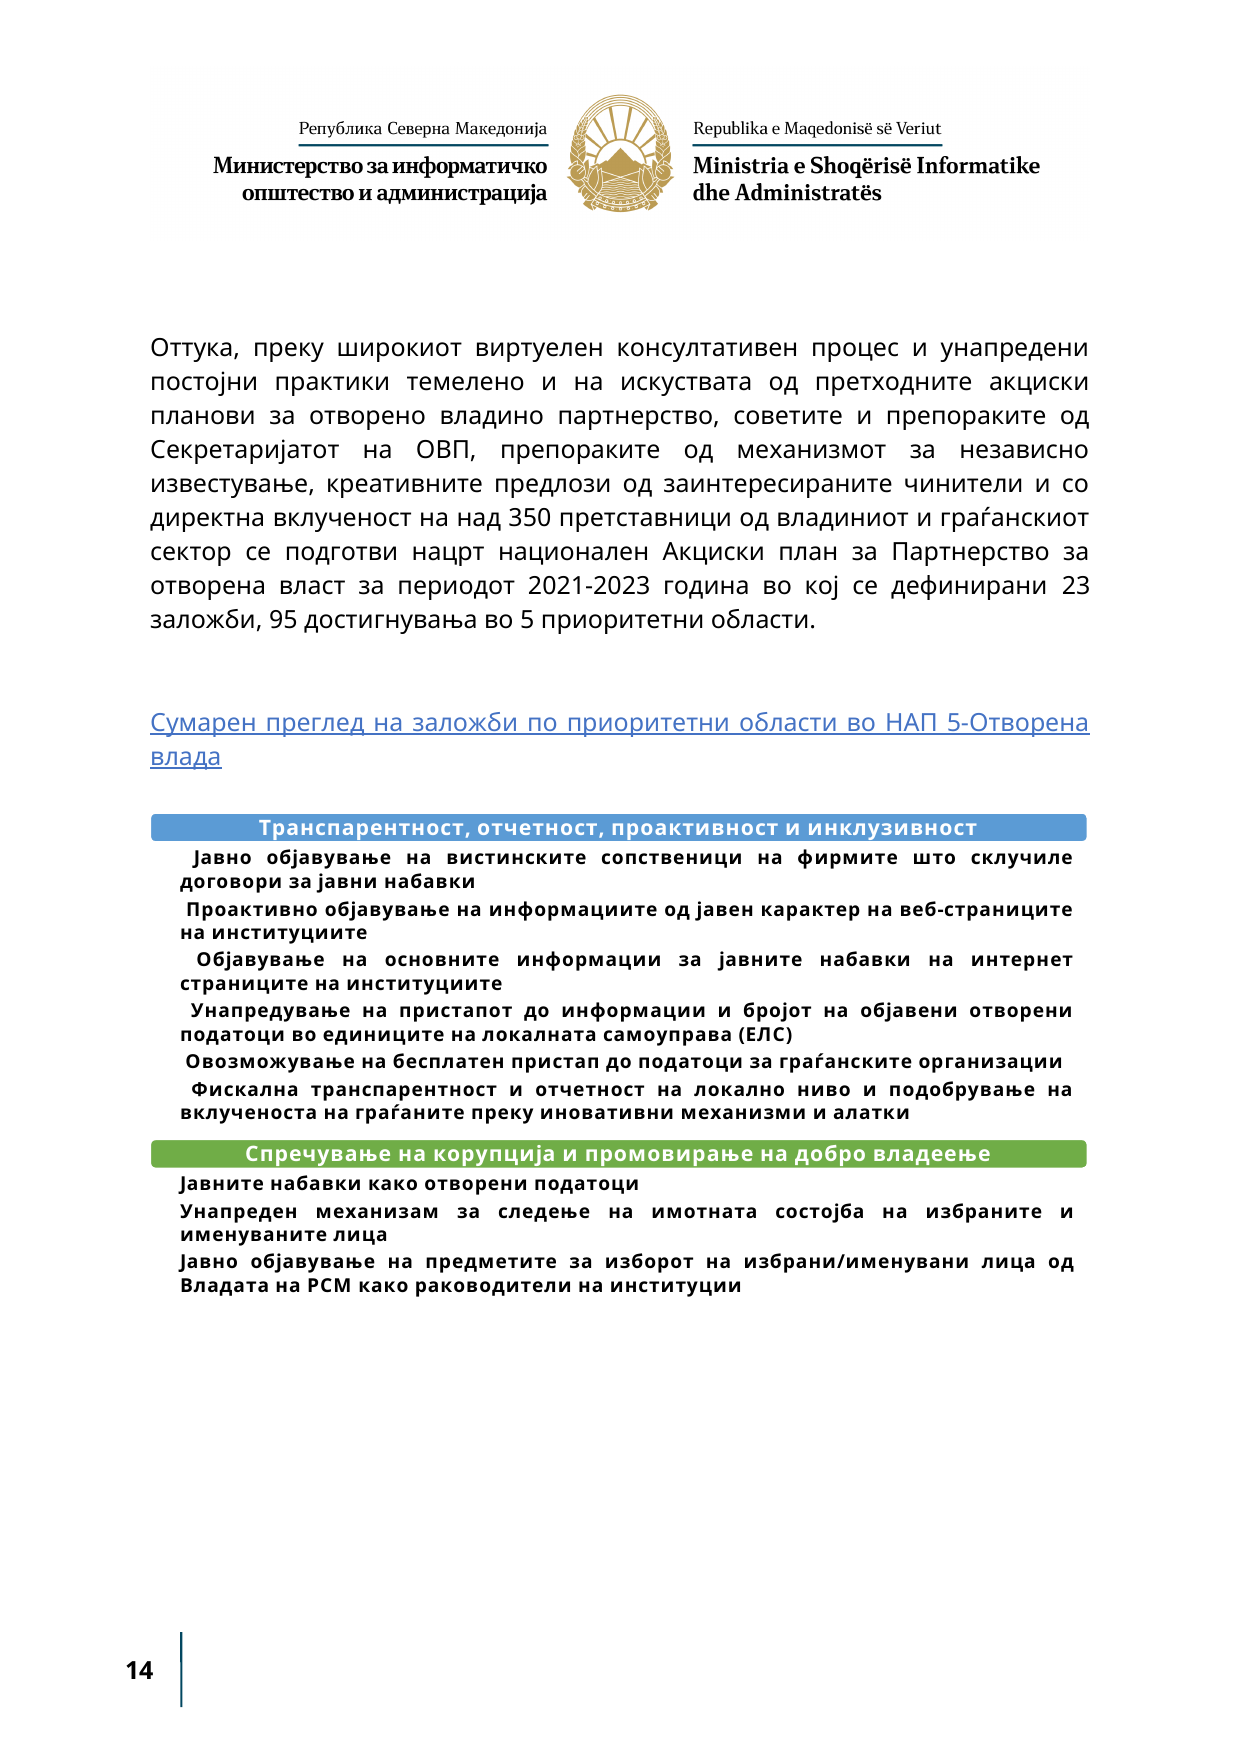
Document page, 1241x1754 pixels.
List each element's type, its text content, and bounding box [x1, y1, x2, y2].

picture [150, 66, 1091, 241]
text Сумарен преглед на заложби по приоритетни области во НАП 5-Отворена влада [150, 735, 1090, 772]
text Сумарен преглед на заложби по приоритетни области во НАП 5-Отворена влада [150, 704, 1090, 733]
text Оттука, преку широкиот виртуелен консултативен процес и унапредени постојни практики темелено и на искуствата од претходните акциски планови за отворено владино партнерство, советите и препораките од Секретаријатот на ОВП, препораките од механизмот за независно известување, креативните предлози од заинтересираните чинители и со директна вклученост на над 350 претставници од владиниот и граѓанскиот сектор се подготви нацрт национален Акциски план за Партнерство за отворена власт за периодот 2021-2023 година во кој се дефинирани 23 заложби, 95 достигнувања во 5 приоритетни области. [150, 329, 1090, 636]
